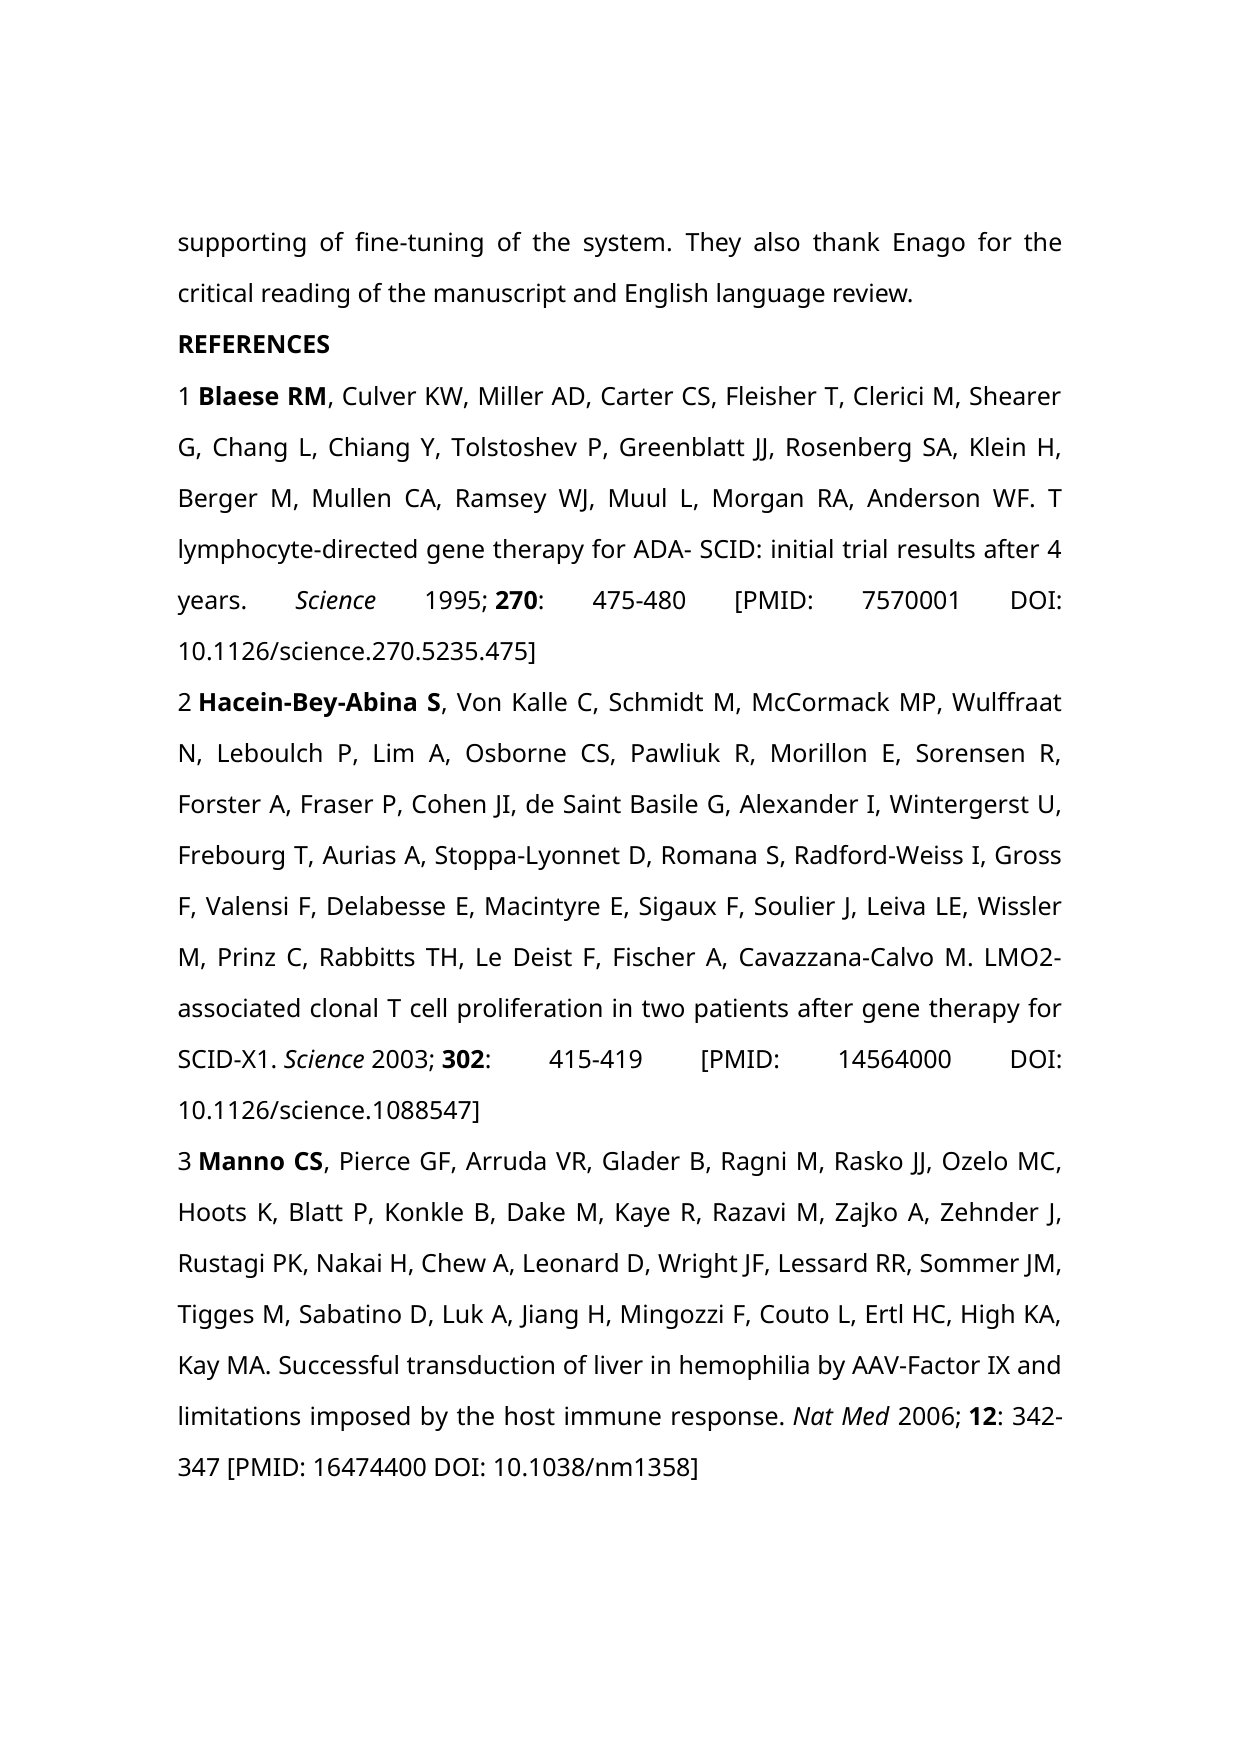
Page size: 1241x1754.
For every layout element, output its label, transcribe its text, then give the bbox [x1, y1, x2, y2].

text REFERENCES [177, 327, 1063, 361]
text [177, 225, 1063, 310]
text 1 Blaese RM, Culver KW, Miller AD, Carter CS, Fleisher T, Clerici M, Shearer G, Chang L, Chiang Y, Tolstoshev P, Greenblatt JJ, Rosenberg SA, Klein H, Berger M, Mullen CA, Ramsey WJ, Muul L, Morgan RA, Anderson WF. T lymphocyte-directed gene therapy for ADA- SCID: initial trial results after 4 years. Science 1995; 270: 475-480 [PMID: 7570001 DOI: 10.1126/science.270.5235.475] [177, 378, 1063, 667]
text 3 Manno CS, Pierce GF, Arruda VR, Glader B, Ragni M, Rasko JJ, Ozelo MC, Hoots K, Blatt P, Konkle B, Dake M, Kaye R, Razavi M, Zajko A, Zehnder J, Rustagi PK, Nakai H, Chew A, Leonard D, Wright JF, Lessard RR, Sommer JM, Tigges M, Sabatino D, Luk A, Jiang H, Mingozzi F, Couto L, Ertl HC, High KA, Kay MA. Successful transduction of liver in hemophilia by AAV-Factor IX and limitations imposed by the host immune response. Nat Med 2006; 12: 342-347 [PMID: 16474400 DOI: 10.1038/nm1358] [177, 1144, 1063, 1484]
text 2 Hacein-Bey-Abina S, Von Kalle C, Schmidt M, McCormack MP, Wulffraat N, Leboulch P, Lim A, Osborne CS, Pawliuk R, Morillon E, Sorensen R, Forster A, Fraser P, Cohen JI, de Saint Basile G, Alexander I, Wintergerst U, Frebourg T, Aurias A, Stoppa-Lyonnet D, Romana S, Radford-Weiss I, Gross F, Valensi F, Delabesse E, Macintyre E, Sigaux F, Soulier J, Leiva LE, Wissler M, Prinz C, Rabbitts TH, Le Deist F, Fischer A, Cavazzana-Calvo M. LMO2-associated clonal T cell proliferation in two patients after gene therapy for SCID-X1. Science 2003; 302: 415-419 [PMID: 14564000 DOI: 10.1126/science.1088547] [177, 684, 1063, 1127]
